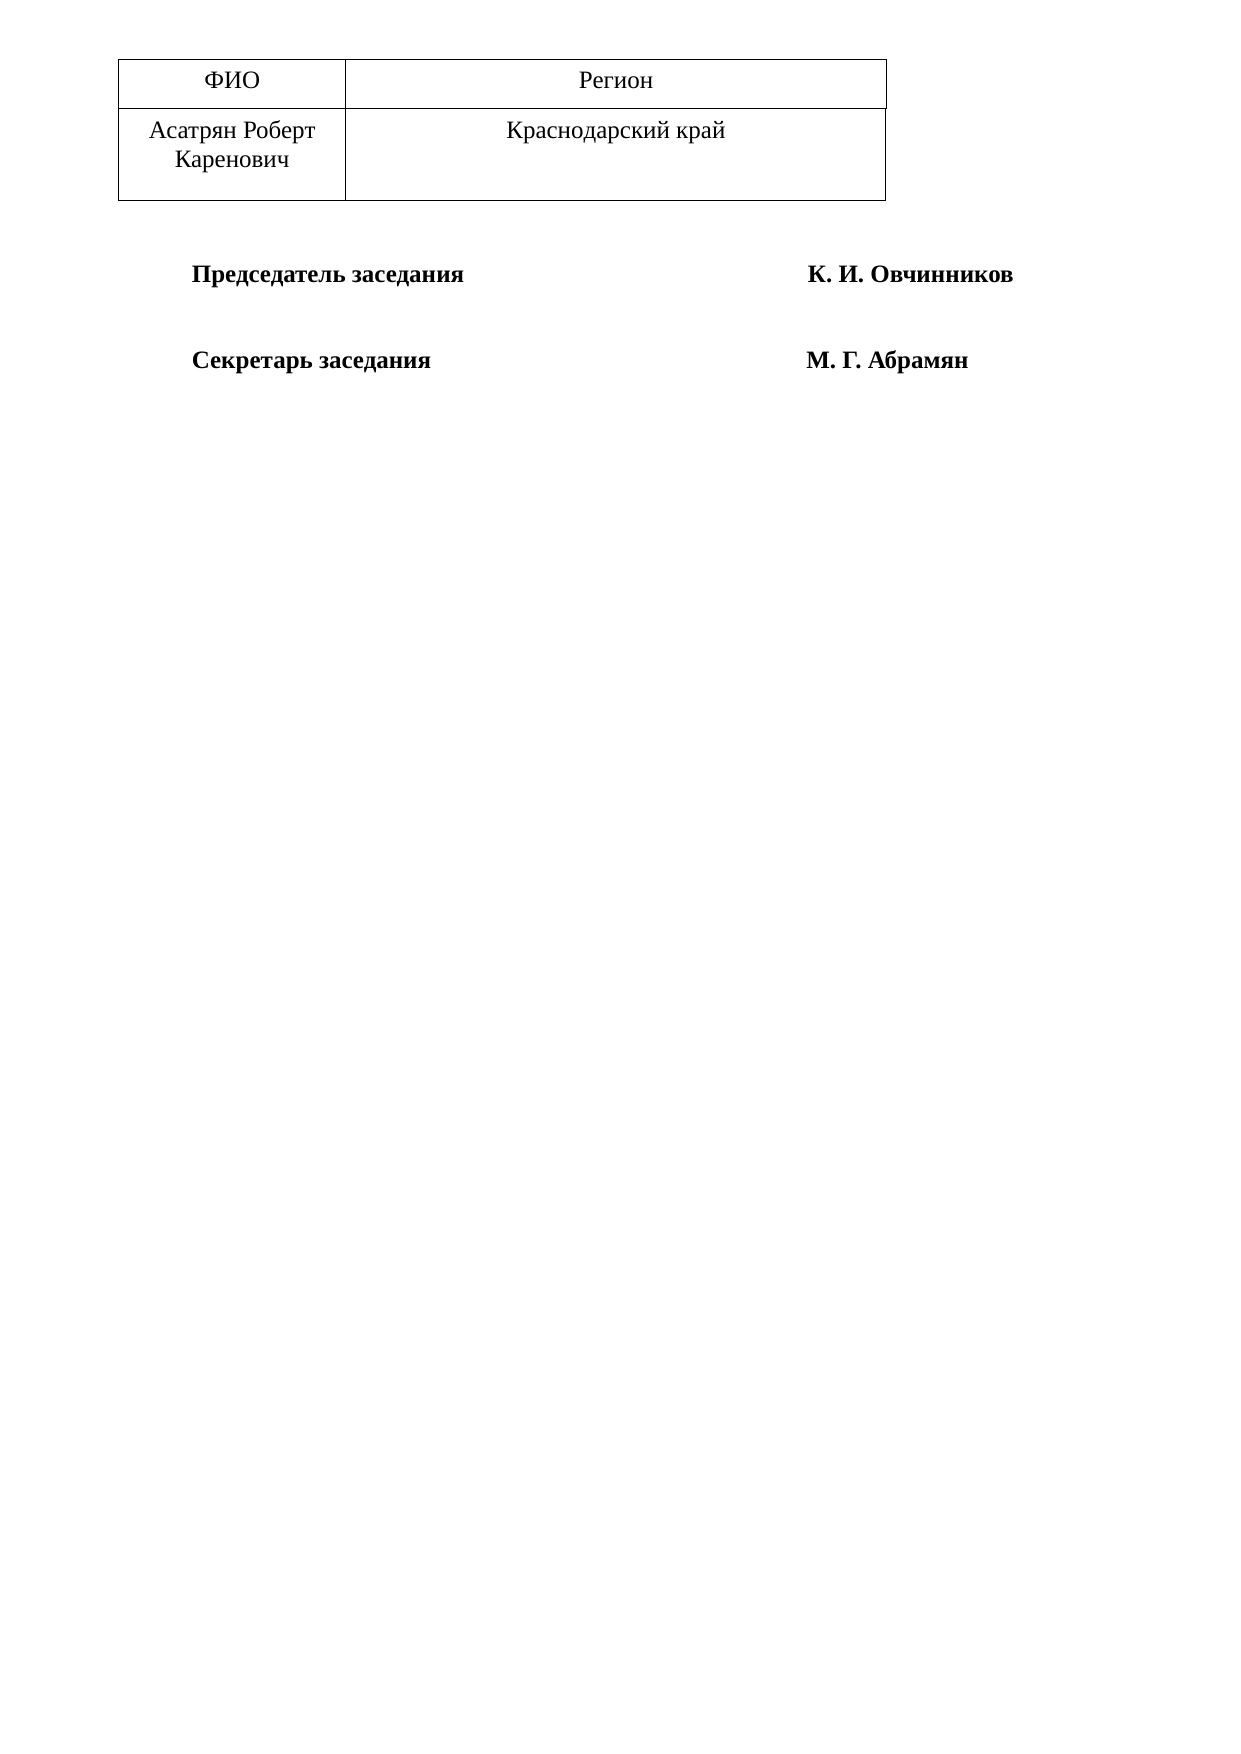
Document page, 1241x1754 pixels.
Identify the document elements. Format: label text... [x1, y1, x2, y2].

table_cell Асатрян Роберт Каренович [119, 109, 345, 200]
table_cell Краснодарский край [346, 109, 885, 200]
table_header Регион [346, 60, 886, 108]
table_header ФИО [119, 60, 345, 108]
text Председатель заседания К. И. Овчинников [118, 259, 1122, 288]
text Секретарь заседания М. Г. Абрамян [118, 345, 1122, 374]
